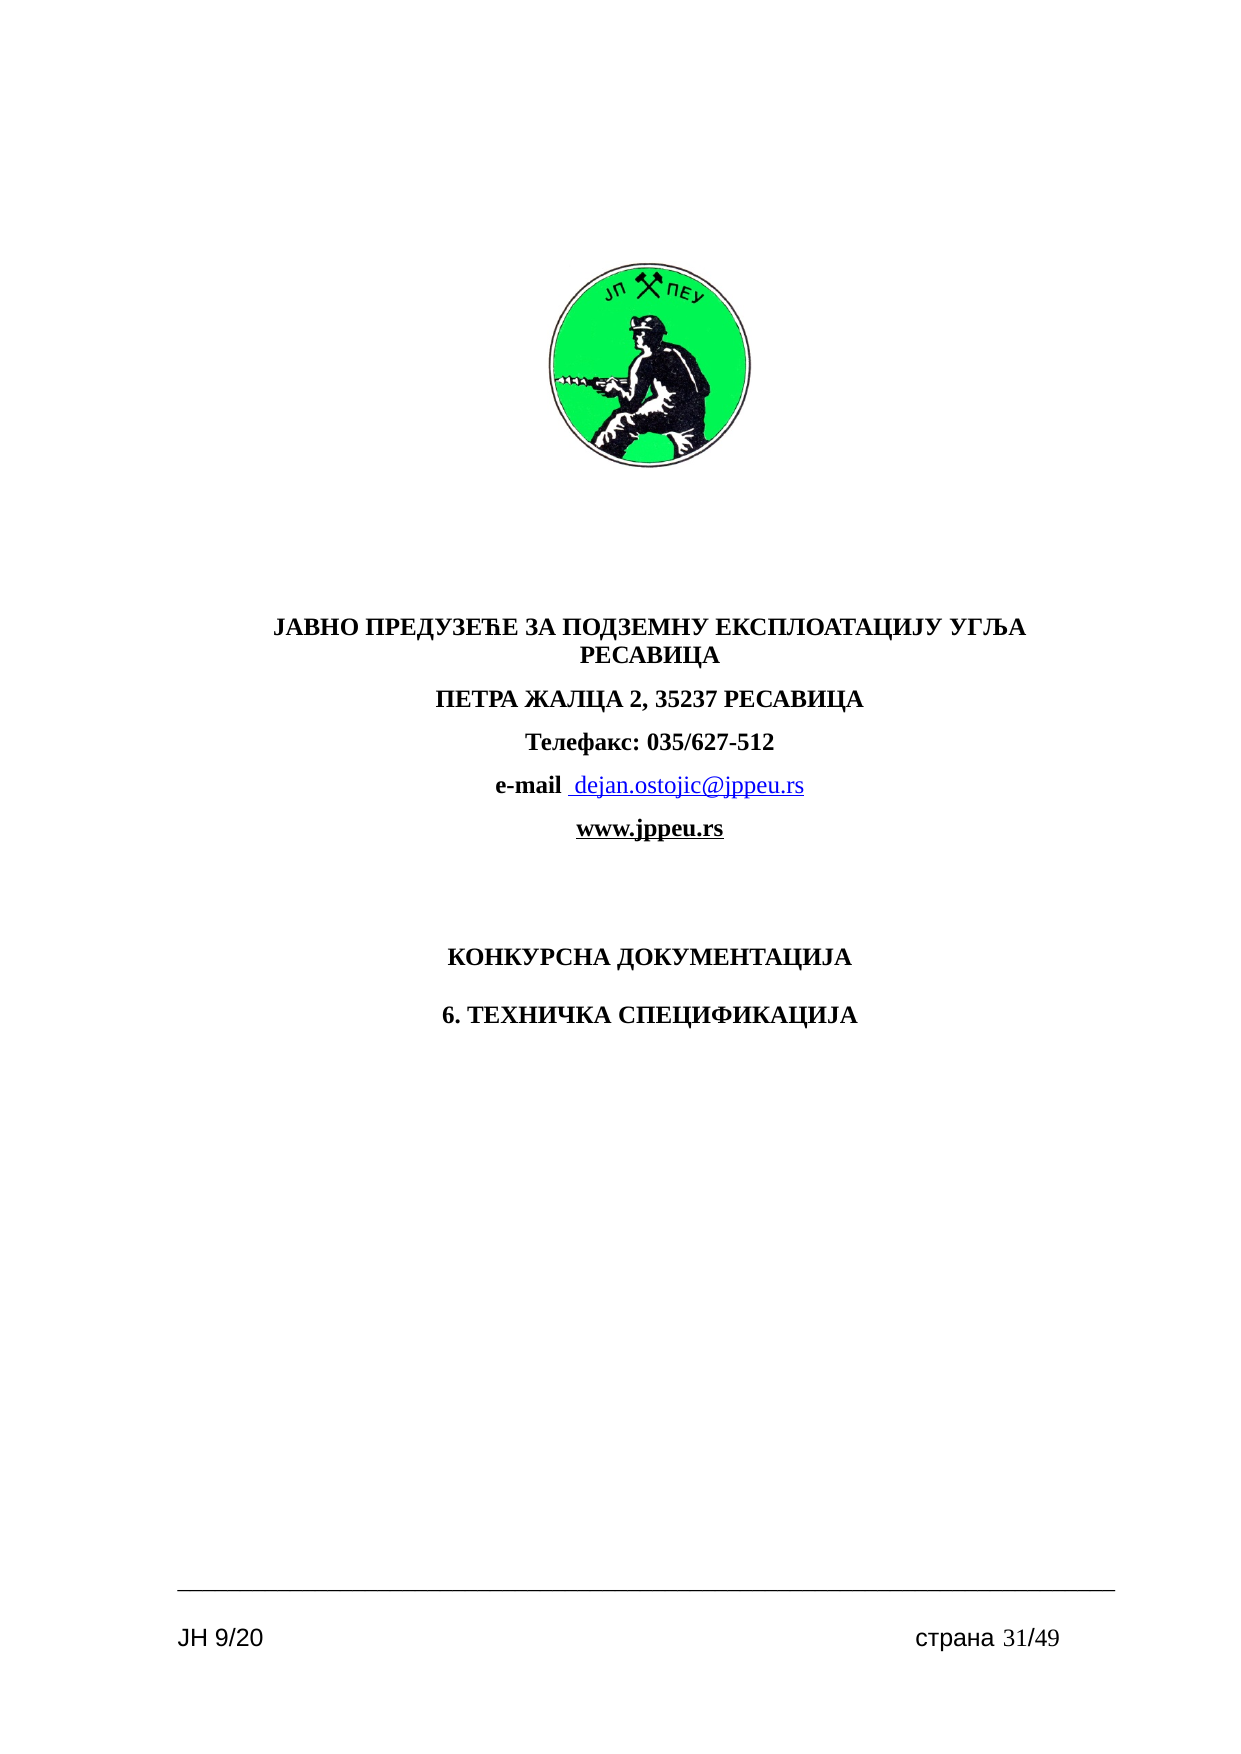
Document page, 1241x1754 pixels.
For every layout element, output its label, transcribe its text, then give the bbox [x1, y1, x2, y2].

subtitle КОНКУРСНА ДОКУМЕНТАЦИЈА [177, 942, 1122, 971]
text www.jppeu.rs [177, 813, 1122, 842]
text Телефакс: 035/627-512 [177, 727, 1122, 756]
text ПЕТРА ЖАЛЦА 2, 35237 РЕСАВИЦА [177, 684, 1122, 712]
text e-mail dejan.ostojic@jppeu.rs [177, 770, 1122, 799]
picture [547, 261, 752, 469]
subtitle 6. ТЕХНИЧКА СПЕЦИФИКАЦИЈА [177, 1000, 1122, 1029]
text ЈАВНО ПРЕДУЗЕЋЕ ЗА ПОДЗЕМНУ ЕКСПЛОАТАЦИЈУ УГЉА [177, 612, 1122, 641]
text РЕСАВИЦА [177, 641, 1122, 669]
